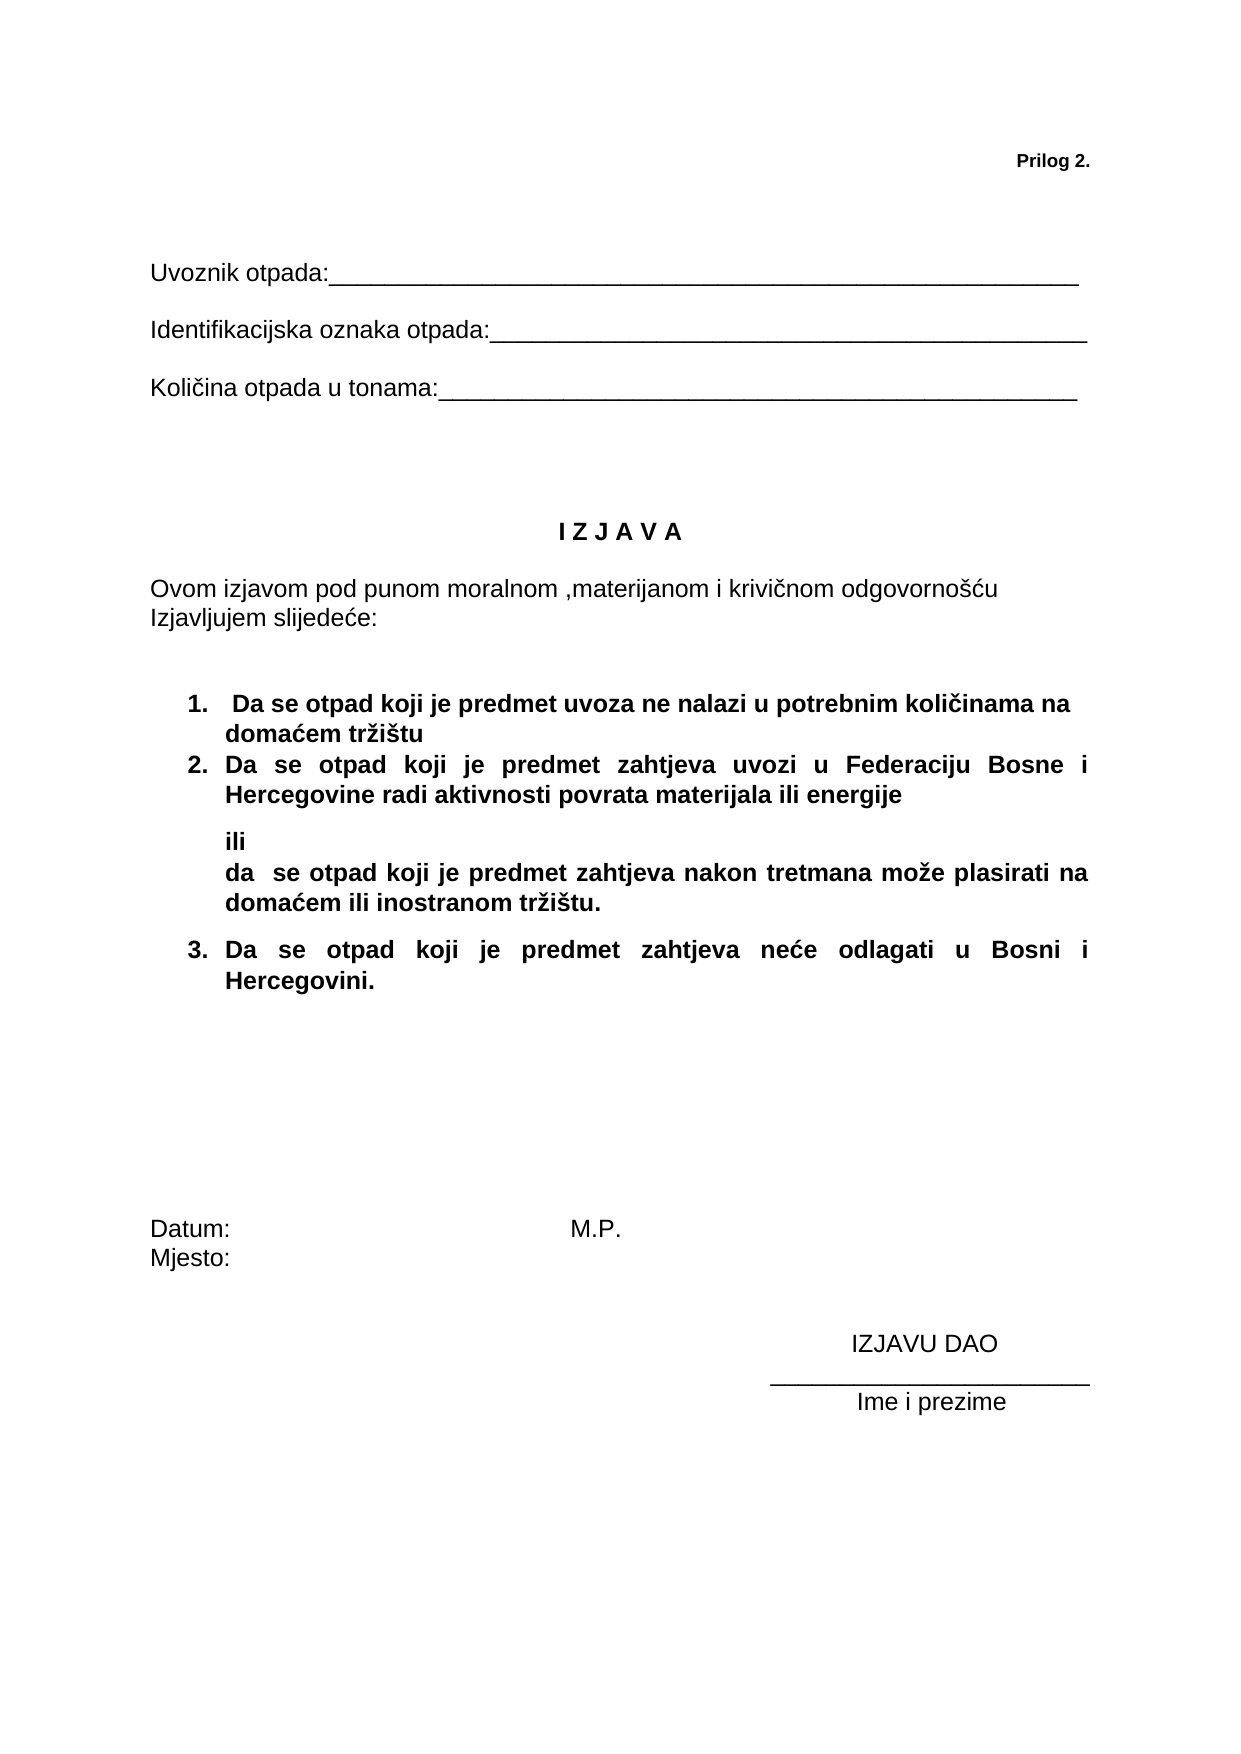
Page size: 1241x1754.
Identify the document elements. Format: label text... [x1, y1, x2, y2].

text Ovom izjavom pod punom moralnom ,materijanom i krivičnom odgovornošću [150, 574, 1090, 603]
text Mjesto: [150, 1243, 1090, 1272]
text Identifikacijska oznaka otpada:___________________________________________ [150, 315, 1090, 344]
text I Z J A V A [150, 517, 1090, 545]
text da se otpad koji je predmet zahtjeva nakon tretmana može plasirati na domaćem ili inostranom tržištu. [225, 858, 1090, 917]
text Količina otpada u tonama:______________________________________________ [150, 373, 1090, 402]
text Izjavljujem slijedeće: [150, 603, 1090, 632]
list Da se otpad koji je predmet zahtjeva neće odlagati u Bosni i Hercegovini. [187, 935, 1090, 994]
text Uvoznik otpada:______________________________________________________ [150, 258, 1090, 287]
text ili [225, 827, 1090, 856]
text Ime i prezime [150, 1387, 1090, 1415]
text Datum: M.P. [150, 1214, 1090, 1243]
text IZJAVU DAO [150, 1329, 1090, 1358]
list Da se otpad koji je predmet uvoza ne nalazi u potrebnim količinama na domaćem tržištu [187, 689, 1090, 748]
text _______________________ [150, 1358, 1090, 1387]
text Prilog 2. [150, 150, 1090, 172]
list Da se otpad koji je predmet zahtjeva uvozi u Federaciju Bosne i Hercegovine radi aktivnosti povrata materijala ili energije [187, 750, 1090, 809]
